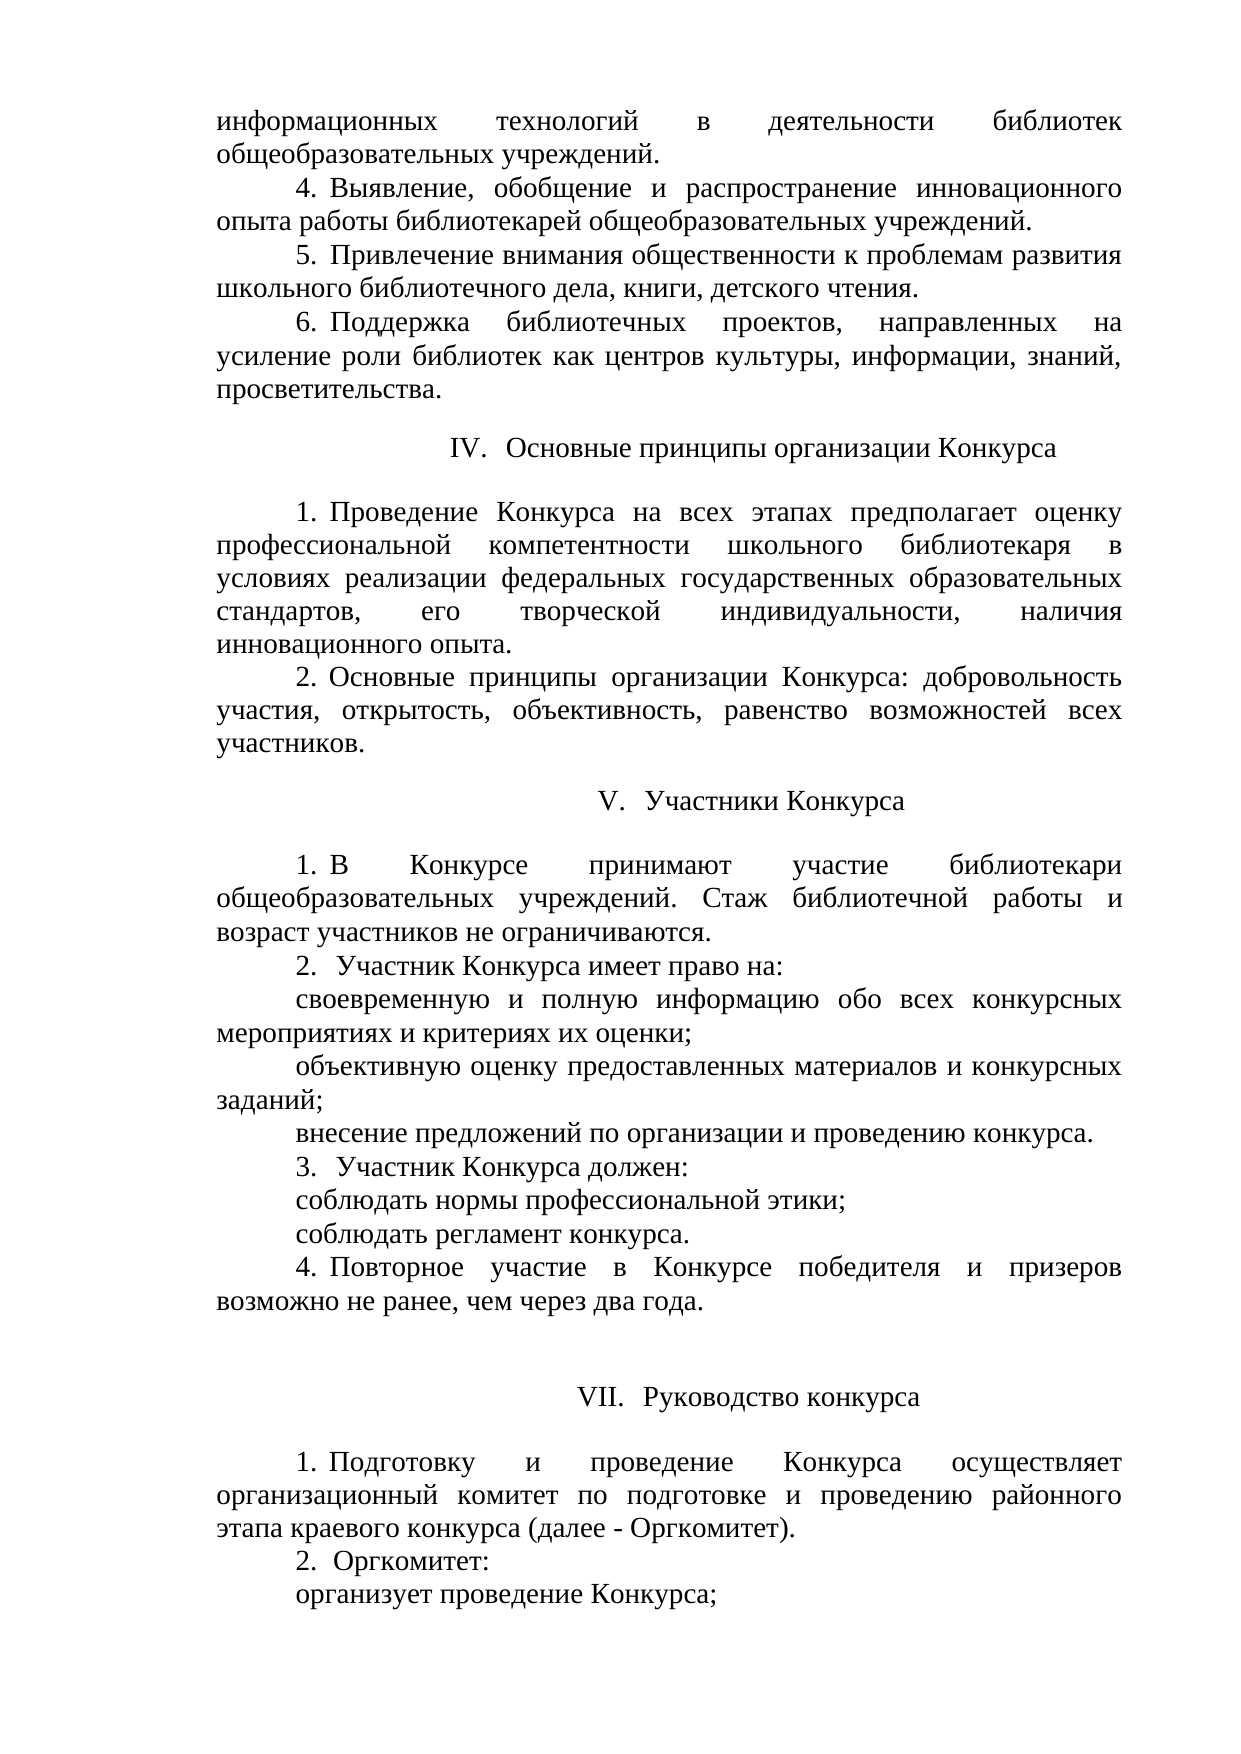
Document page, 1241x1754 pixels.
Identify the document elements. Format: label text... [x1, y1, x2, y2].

text соблюдать регламент конкурса. [216, 1217, 1123, 1250]
text объективную оценку предоставленных материалов и конкурсных заданий; [216, 1049, 1123, 1116]
list Основные принципы организации Конкурса [449, 434, 1123, 463]
text внесение предложений по организации и проведению конкурса. [216, 1116, 1123, 1149]
list В Конкурсе принимают участие библиотекари общеобразовательных учреждений. Стаж библиотечной работы и возраст участников не ограничиваются. [216, 848, 1123, 948]
list Основные принципы организации Конкурса: добровольность участия, открытость, объективность, равенство возможностей всех участников. [216, 660, 1123, 759]
list Руководство конкурса [577, 1383, 1123, 1412]
list Поддержка библиотечных проектов, направленных на усиление роли библиотек как центров культуры, информации, знаний, просветительства. [216, 305, 1123, 405]
list Выявление, обобщение и распространение инновационного опыта работы библиотекарей общеобразовательных учреждений. [216, 171, 1123, 238]
list Подготовку и проведение Конкурса осуществляет организационный комитет по подготовке и проведению районного этапа краевого конкурса (далее - Оргкомитет). [216, 1445, 1123, 1544]
text своевременную и полную информацию обо всех конкурсных мероприятиях и критериях их оценки; [216, 982, 1123, 1049]
list Участник Конкурса имеет право на: [216, 948, 1123, 982]
list Участники Конкурса [597, 787, 1123, 816]
text организует проведение Конкурса; [216, 1577, 1123, 1610]
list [216, 103, 1123, 171]
list Оргкомитет: [216, 1544, 1123, 1577]
list Привлечение внимания общественности к проблемам развития школьного библиотечного дела, книги, детского чтения. [216, 238, 1123, 305]
text соблюдать нормы профессиональной этики; [216, 1183, 1123, 1217]
list Повторное участие в Конкурсе победителя и призеров возможно не ранее, чем через два года. [216, 1250, 1123, 1317]
list Проведение Конкурса на всех этапах предполагает оценку профессиональной компетентности школьного библиотекаря в условиях реализации федеральных государственных образовательных стандартов, его творческой индивидуальности, наличия инновационного опыта. [216, 495, 1123, 660]
list Участник Конкурса должен: [216, 1149, 1123, 1183]
